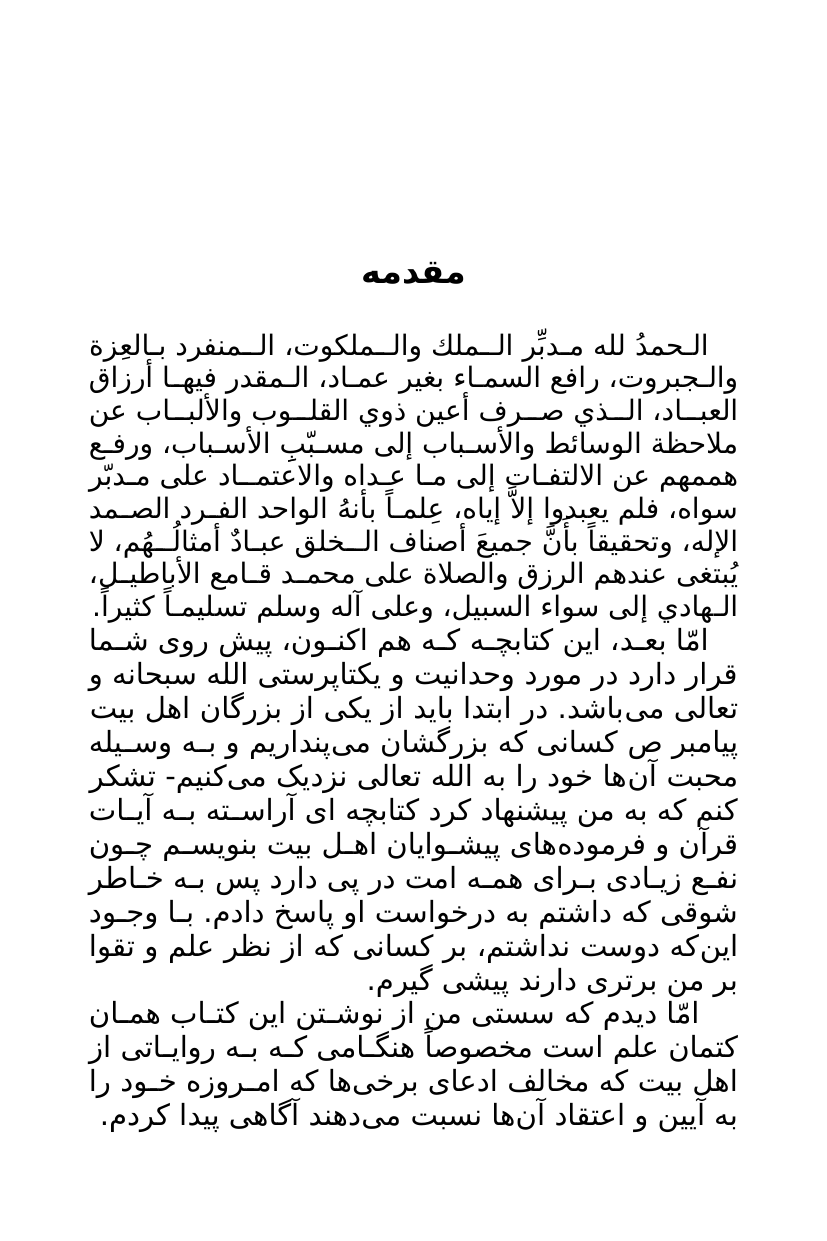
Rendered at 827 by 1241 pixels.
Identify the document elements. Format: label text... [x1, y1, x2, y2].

text امّا دیدم که سستی من از نوشتن این کتاب همان کتمان علم است مخصوصاً هنگامی که به روایاتی از اهل بیت که مخالف ادعای برخی‌ها که امروزه خود را به آیین و اعتقاد آن‌ها نسبت می‌دهند آگاهی پیدا کردم. [89, 997, 738, 1133]
text امّا بعد، این کتابچه که هم اکنون، پیش روی شما قرار دارد در مورد وحدانیت و یکتاپرستی الله سبحانه و تعالی می‌باشد. در ابتدا باید از یکی از بزرگان اهل بیت پیامبر ص کسانی که بزرگشان می‌پنداریم و به وسیله محبت آن‌ها خود را به الله تعالی نزدیک می‌کنیم- تشکر کنم که به من پیشنهاد کرد کتابچه ای آراسته به آیات قرآن و فرموده‌هاى پیشوایان اهل بیت بنویسم چون نفع زیادی برای همه امت در پی دارد پس به خاطر شوقی که داشتم به درخواست او پاسخ دادم. با وجود این‌که دوست نداشتم، بر کسانی که از نظر علم و تقوا بر من برتری دارند پیشی گیرم. [89, 623, 738, 997]
text الـحمدُ لله مدبِّر الـملك والـملكوت، الـمنفرد بالعِزة والـجبروت، رافع السمـاء بغير عمـاد، الـمقدر فيها أرزاق العباد، الذي صرف أعين ذوي القلوب والألباب عن ملاحظة الوسائط والأسباب إلى مسبّبِِ الأسباب، ورفع هممهم عن الالتفات إلى ما عداه والاعتمـاد على مدبّر سواه، فلم يعبدوا إلاَّ إياه، عِلمـاً بأنهُ الواحد الفرد الصمد الإله، وتحقيقاً بأَنَّ جميعَ أصناف الـخلق عبادٌ أمثالُـهُم، لا يُبتغى عندهم الرزق والصلاة على محمد قامع الأباطيل، الـهادي إلى سواء السبيل، وعلى آله وسلم تسليمـاً كثيراً. [89, 329, 738, 623]
text مقدمه [89, 252, 738, 291]
